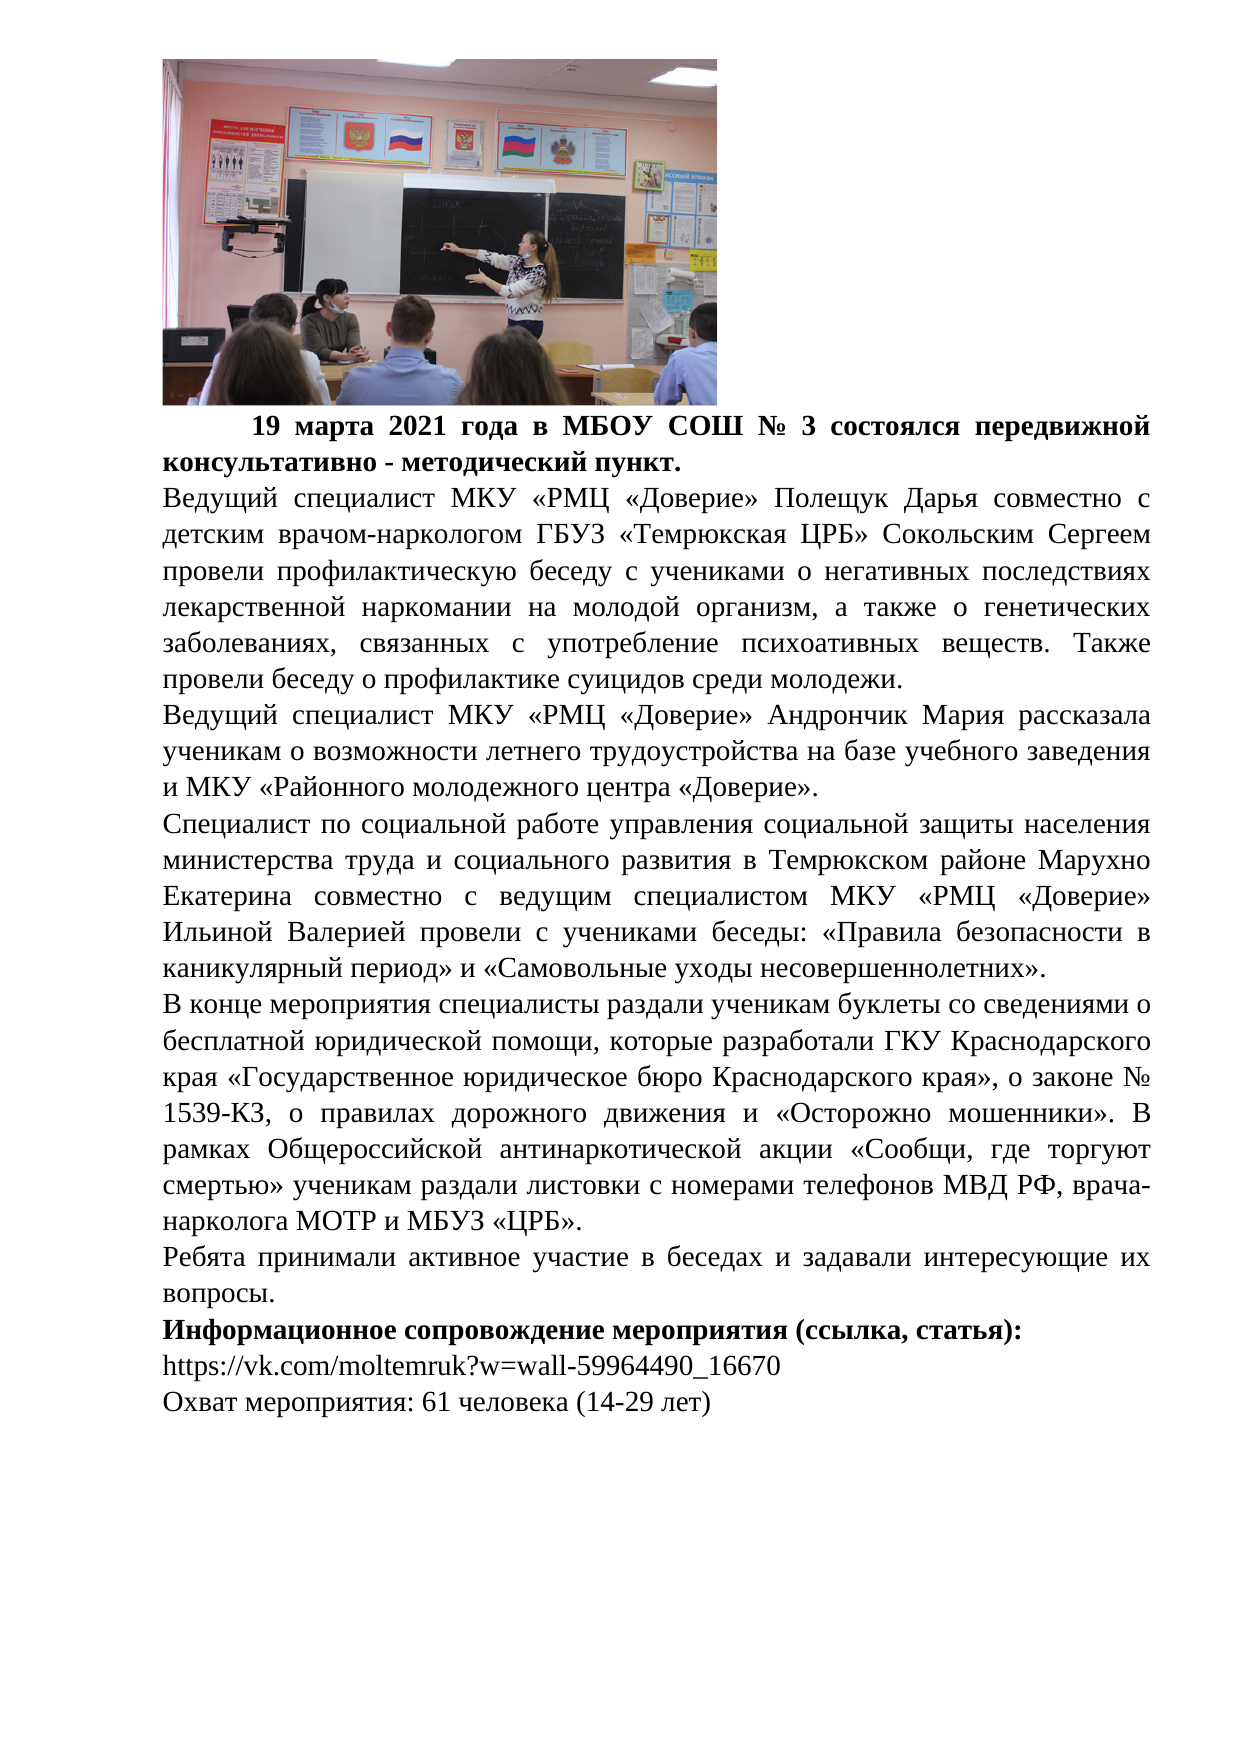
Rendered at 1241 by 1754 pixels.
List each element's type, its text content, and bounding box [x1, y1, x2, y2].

text Ведущий специалист МКУ «РМЦ «Доверие» Андрончик Мария рассказала ученикам о возможности летнего трудоустройства на базе учебного заведения и МКУ «Районного молодежного центра «Доверие». [162, 697, 1152, 803]
text Информационное сопровождение мероприятия (ссылка, статья): [162, 1312, 1152, 1345]
text Охват мероприятия: 61 человека (14-29 лет) [162, 1384, 1152, 1418]
text Специалист по социальной работе управления социальной защиты населения министерства труда и социального развития в Темрюкском районе Марухно Екатерина совместно с ведущим специалистом МКУ «РМЦ «Доверие» Ильиной Валерией провели с учениками беседы: «Правила безопасности в каникулярный период» и «Самовольные уходы несовершеннолетних». [162, 806, 1152, 984]
picture [162, 59, 718, 406]
text Ребята принимали активное участие в беседах и задавали интересующие их вопросы. [162, 1239, 1152, 1309]
text Ведущий специалист МКУ «РМЦ «Доверие» Полещук Дарья совместно с детским врачом-наркологом ГБУЗ «Темрюкская ЦРБ» Сокольским Сергеем провели профилактическую беседу с учениками о негативных последствиях лекарственной наркомании на молодой организм, а также о генетических заболеваниях, связанных с употребление психоативных веществ. Также провели беседу о профилактике суицидов среди молодежи. [162, 480, 1152, 695]
text https://vk.com/moltemruk?w=wall-59964490_16670 [162, 1348, 1152, 1381]
text В конце мероприятия специалисты раздали ученикам буклеты со сведениями о бесплатной юридической помощи, которые разработали ГКУ Краснодарского края «Государственное юридическое бюро Краснодарского края», о законе № 1539-КЗ, о правилах дорожного движения и «Осторожно мошенники». В рамках Общероссийской антинаркотической акции «Сообщи, где торгуют смертью» ученикам раздали листовки с номерами телефонов МВД РФ, врача-нарколога МОТР и МБУЗ «ЦРБ». [162, 986, 1152, 1237]
text 19 марта 2021 года в МБОУ СОШ № 3 состоялся передвижной консультативно - методический пункт. [162, 408, 1152, 478]
